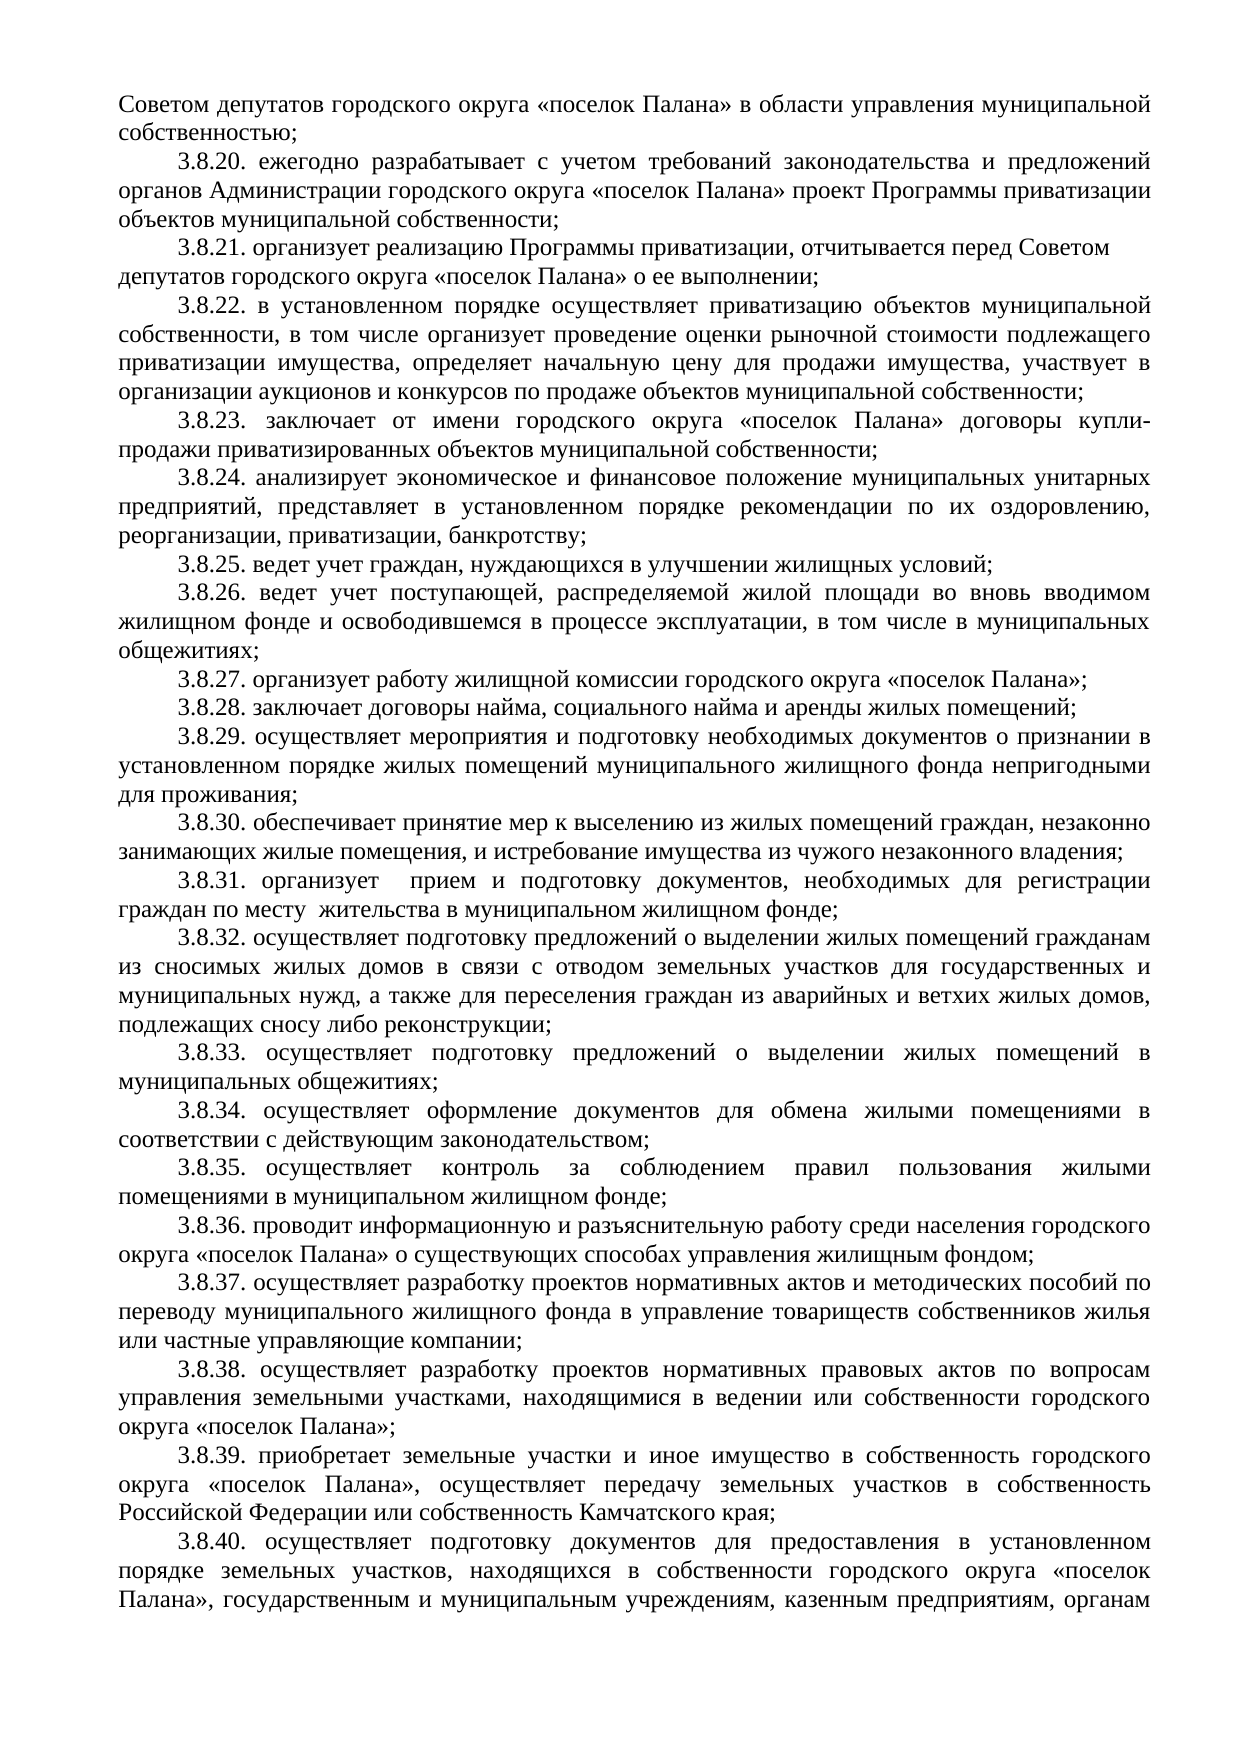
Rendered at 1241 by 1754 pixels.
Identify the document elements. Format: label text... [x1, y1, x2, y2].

text 3.8.29. осуществляет мероприятия и подготовку необходимых документов о признании в установленном порядке жилых помещений муниципального жилищного фонда непригодными для проживания; [118, 721, 1152, 807]
text 3.8.34. осуществляет оформление документов для обмена жилыми помещениями в соответствии с действующим законодательством; [118, 1095, 1152, 1152]
text 3.8.32. осуществляет подготовку предложений о выделении жилых помещений гражданам из сносимых жилых домов в связи с отводом земельных участков для государственных и муниципальных нужд, а также для переселения граждан из аварийных и ветхих жилых домов, подлежащих сносу либо реконструкции; [118, 922, 1152, 1037]
text 3.8.31. организует прием и подготовку документов, необходимых для регистрации граждан по месту жительства в муниципальном жилищном фонде; [118, 865, 1152, 922]
text 3.8.23. заключает от имени городского округа «поселок Палана» договоры купли-продажи приватизированных объектов муниципальной собственности; [118, 405, 1152, 462]
text 3.8.24. анализирует экономическое и финансовое положение муниципальных унитарных предприятий, представляет в установленном порядке рекомендации по их оздоровлению, реорганизации, приватизации, банкротству; [118, 462, 1152, 549]
text 3.8.37. осуществляет разработку проектов нормативных актов и методических пособий по переводу муниципального жилищного фонда в управление товариществ собственников жилья или частные управляющие компании; [118, 1267, 1152, 1354]
text 3.8.21. организует реализацию Программы приватизации, отчитывается перед Советом депутатов городского округа «поселок Палана» о ее выполнении; [118, 232, 1152, 290]
text 3.8.20. ежегодно разрабатывает с учетом требований законодательства и предложений органов Администрации городского округа «поселок Палана» проект Программы приватизации объектов муниципальной собственности; [118, 146, 1152, 232]
text 3.8.30. обеспечивает принятие мер к выселению из жилых помещений граждан, незаконно занимающих жилые помещения, и истребование имущества из чужого незаконного владения; [118, 807, 1152, 865]
text 3.8.38. осуществляет разработку проектов нормативных правовых актов по вопросам управления земельными участками, находящимися в ведении или собственности городского округа «поселок Палана»; [118, 1354, 1152, 1440]
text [118, 89, 1152, 146]
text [118, 1526, 1152, 1612]
text 3.8.33. осуществляет подготовку предложений о выделении жилых помещений в муниципальных общежитиях; [118, 1037, 1152, 1095]
text 3.8.25. ведет учет граждан, нуждающихся в улучшении жилищных условий; [118, 549, 1152, 577]
text 3.8.27. организует работу жилищной комиссии городского округа «поселок Палана»; [118, 664, 1152, 692]
text 3.8.35. осуществляет контроль за соблюдением правил пользования жилыми помещениями в муниципальном жилищном фонде; [118, 1152, 1152, 1210]
text 3.8.26. ведет учет поступающей, распределяемой жилой площади во вновь вводимом жилищном фонде и освободившемся в процессе эксплуатации, в том числе в муниципальных общежитиях; [118, 577, 1152, 664]
text 3.8.39. приобретает земельные участки и иное имущество в собственность городского округа «поселок Палана», осуществляет передачу земельных участков в собственность Российской Федерации или собственность Камчатского края; [118, 1440, 1152, 1526]
text 3.8.28. заключает договоры найма, социального найма и аренды жилых помещений; [118, 692, 1152, 721]
text 3.8.22. в установленном порядке осуществляет приватизацию объектов муниципальной собственности, в том числе организует проведение оценки рыночной стоимости подлежащего приватизации имущества, определяет начальную цену для продажи имущества, участвует в организации аукционов и конкурсов по продаже объектов муниципальной собственности; [118, 290, 1152, 405]
text 3.8.36. проводит информационную и разъяснительную работу среди населения городского округа «поселок Палана» о существующих способах управления жилищным фондом; [118, 1210, 1152, 1267]
